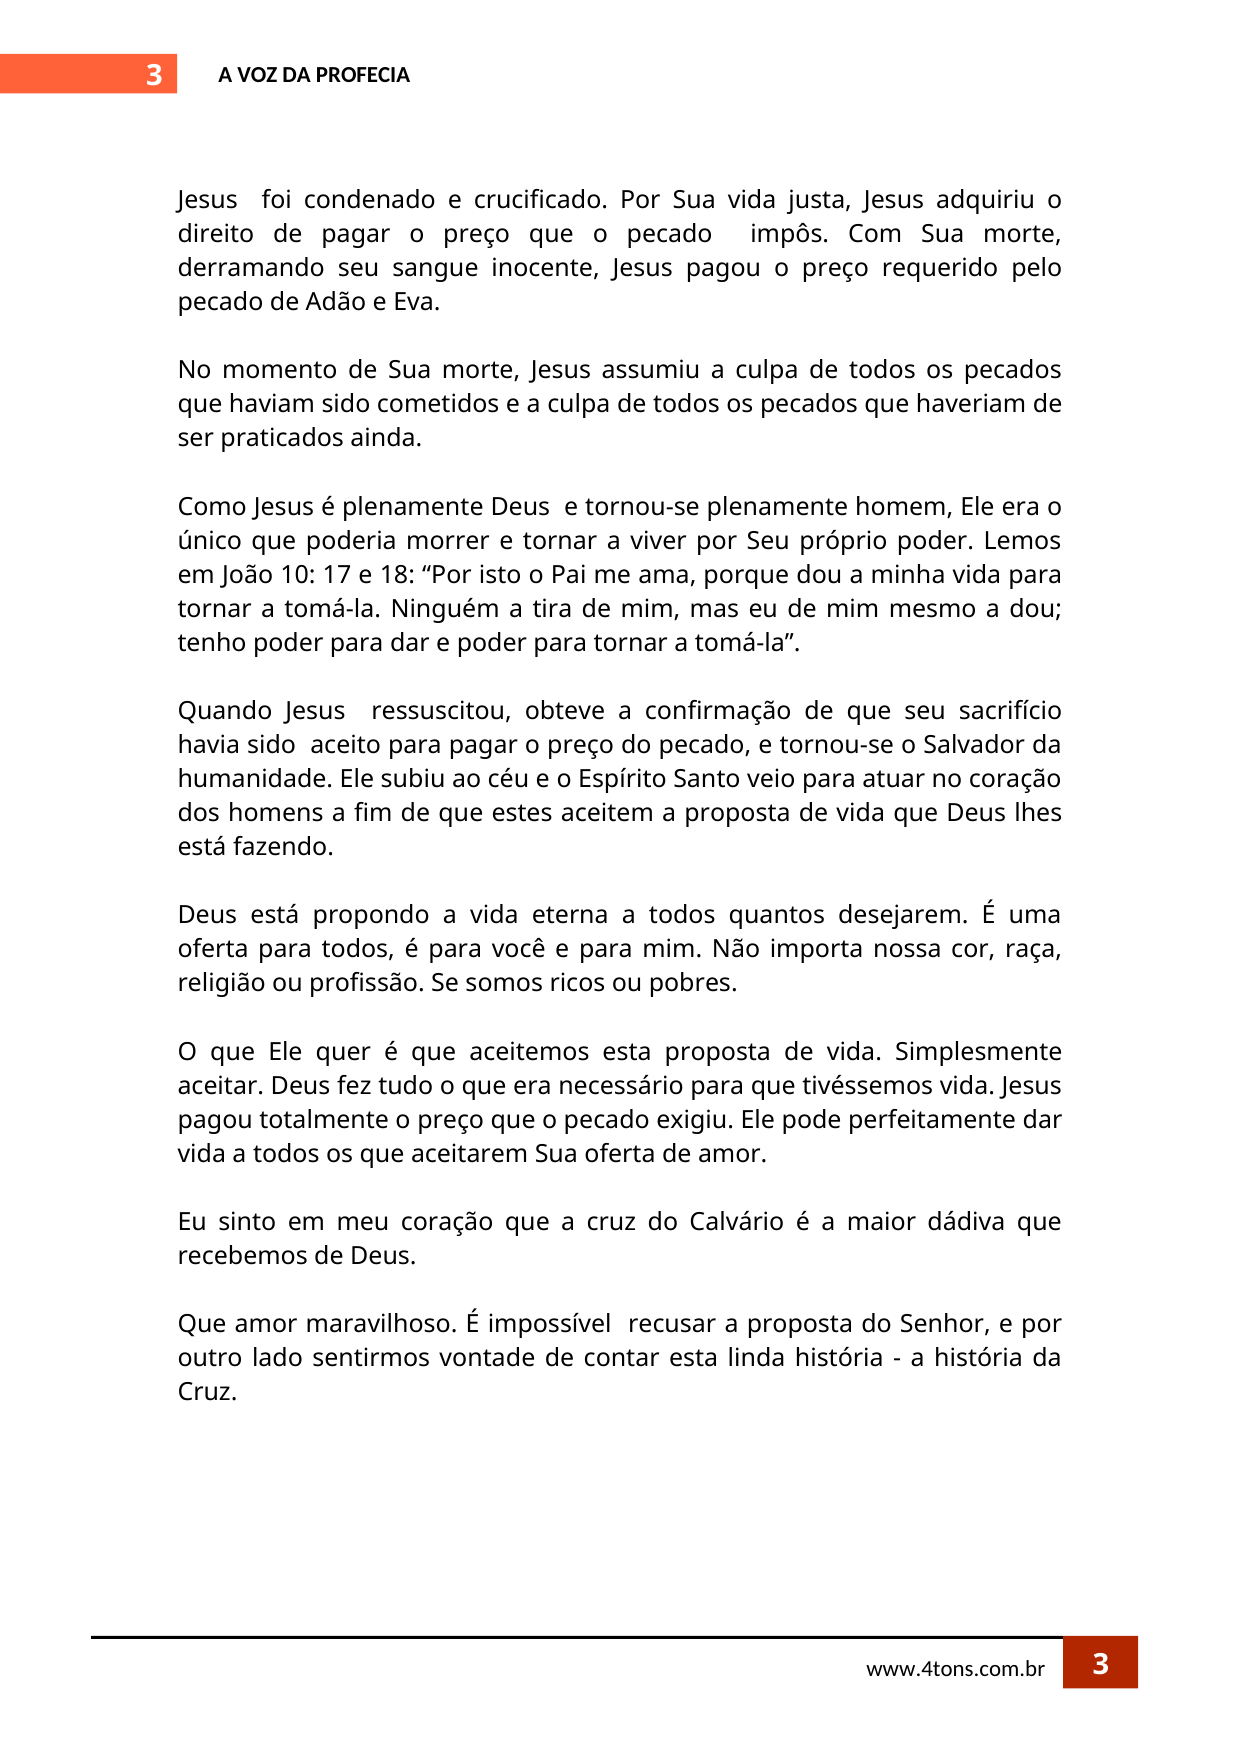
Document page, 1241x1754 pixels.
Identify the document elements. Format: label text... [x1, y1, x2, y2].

text Eu sinto em meu coração que a cruz do Calvário é a maior dádiva que recebemos de Deus. [177, 1203, 1063, 1272]
text Como Jesus é plenamente Deus e tornou-se plenamente homem, Ele era o único que poderia morrer e tornar a viver por Seu próprio poder. Lemos em João 10: 17 e 18: “Por isto o Pai me ama, porque dou a minha vida para tornar a tomá-la. Ninguém a tira de mim, mas eu de mim mesmo a dou; tenho poder para dar e poder para tornar a tomá-la”. [177, 488, 1063, 658]
text Deus está propondo a vida eterna a todos quantos desejarem. É uma oferta para todos, é para você e para mim. Não importa nossa cor, raça, religião ou profissão. Se somos ricos ou pobres. [177, 897, 1063, 999]
text Quando Jesus ressuscitou, obteve a confirmação de que seu sacrifício havia sido aceito para pagar o preço do pecado, e tornou-se o Salvador da humanidade. Ele subiu ao céu e o Espírito Santo veio para atuar no coração dos homens a fim de que estes aceitem a proposta de vida que Deus lhes está fazendo. [177, 693, 1063, 863]
text No momento de Sua morte, Jesus assumiu a culpa de todos os pecados que haviam sido cometidos e a culpa de todos os pecados que haveriam de ser praticados ainda. [177, 352, 1063, 454]
text Que amor maravilhoso. É impossível recusar a proposta do Senhor, e por outro lado sentirmos vontade de contar esta linda história - a história da Cruz. [177, 1306, 1063, 1408]
text Jesus foi condenado e crucificado. Por Sua vida justa, Jesus adquiriu o direito de pagar o preço que o pecado impôs. Com Sua morte, derramando seu sangue inocente, Jesus pagou o preço requerido pelo pecado de Adão e Eva. [177, 182, 1063, 318]
text O que Ele quer é que aceitemos esta proposta de vida. Simplesmente aceitar. Deus fez tudo o que era necessário para que tivéssemos vida. Jesus pagou totalmente o preço que o pecado exigiu. Ele pode perfeitamente dar vida a todos os que aceitarem Sua oferta de amor. [177, 1033, 1063, 1169]
